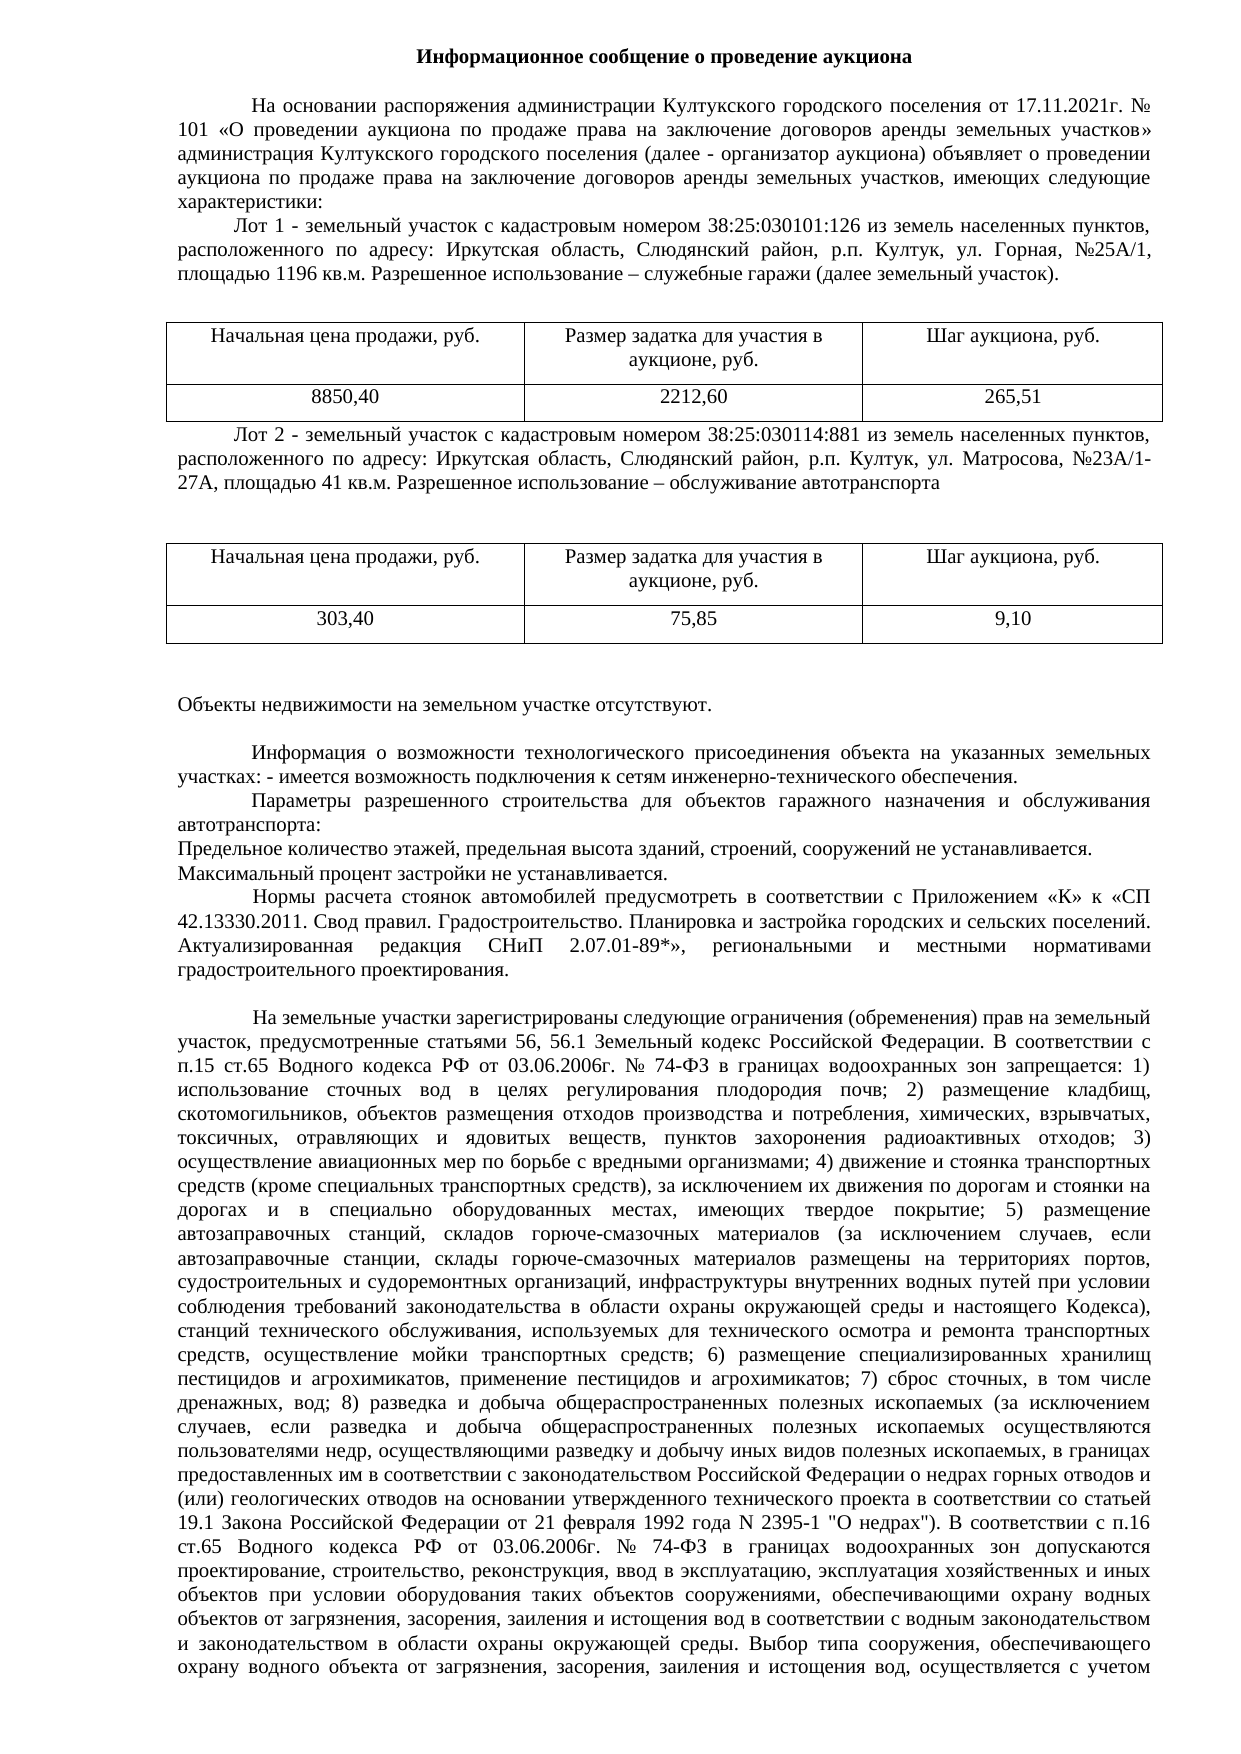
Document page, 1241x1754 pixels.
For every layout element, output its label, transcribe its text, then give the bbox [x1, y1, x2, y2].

table_cell 303,40 [167, 606, 524, 643]
table_cell 8850,40 [167, 385, 524, 421]
table_header Начальная цена продажи, руб. [167, 323, 524, 383]
table_header Начальная цена продажи, руб. [167, 544, 524, 605]
table_header Размер задатка для участия в аукционе, руб. [525, 544, 862, 605]
table_cell 2212,60 [525, 385, 862, 421]
text Параметры разрешенного строительства для объектов гаражного назначения и обслуживания автотранспорта: [177, 788, 1152, 836]
text Максимальный процент застройки не устанавливается. [177, 860, 1152, 884]
text Лот 2 - земельный участок с кадастровым номером 38:25:030114:881 из земель населенных пунктов, расположенного по адресу: Иркутская область, Слюдянский район, р.п. Култук, ул. Матросова, №23А/1-27А, площадью 41 кв.м. Разрешенное использование – обслуживание автотранспорта [177, 422, 1152, 494]
text Информационное сообщение о проведение аукциона [177, 44, 1152, 68]
table_cell 265,51 [863, 385, 1162, 421]
table_cell 75,85 [525, 606, 862, 643]
table_header Шаг аукциона, руб. [863, 323, 1162, 383]
text На основании распоряжения администрации Култукского городского поселения от 17.11.2021г. № 101 «О проведении аукциона по продаже права на заключение договоров аренды земельных участков» администрация Култукского городского поселения (далее - организатор аукциона) объявляет о проведении аукциона по продаже права на заключение договоров аренды земельных участков, имеющих следующие характеристики: [177, 92, 1152, 213]
table_header Шаг аукциона, руб. [863, 544, 1162, 605]
text Нормы расчета стоянок автомобилей предусмотреть в соответствии с Приложением «К» к «СП 42.13330.2011. Свод правил. Градостроительство. Планировка и застройка городских и сельских поселений. Актуализированная редакция СНиП 2.07.01-89*», региональными и местными нормативами градостроительного проектирования. [177, 884, 1152, 981]
text Предельное количество этажей, предельная высота зданий, строений, сооружений не устанавливается. [177, 836, 1152, 860]
text Лот 1 - земельный участок с кадастровым номером 38:25:030101:126 из земель населенных пунктов, расположенного по адресу: Иркутская область, Слюдянский район, р.п. Култук, ул. Горная, №25А/1, площадью 1196 кв.м. Разрешенное использование – служебные гаражи (далее земельный участок). [177, 213, 1152, 285]
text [177, 1005, 1152, 1678]
table_cell 9,10 [863, 606, 1162, 643]
table_header Размер задатка для участия в аукционе, руб. [525, 323, 862, 383]
text Объекты недвижимости на земельном участке отсутствуют. [177, 692, 1152, 716]
text Информация о возможности технологического присоединения объекта на указанных земельных участках: - имеется возможность подключения к сетям инженерно-технического обеспечения. [177, 740, 1152, 788]
